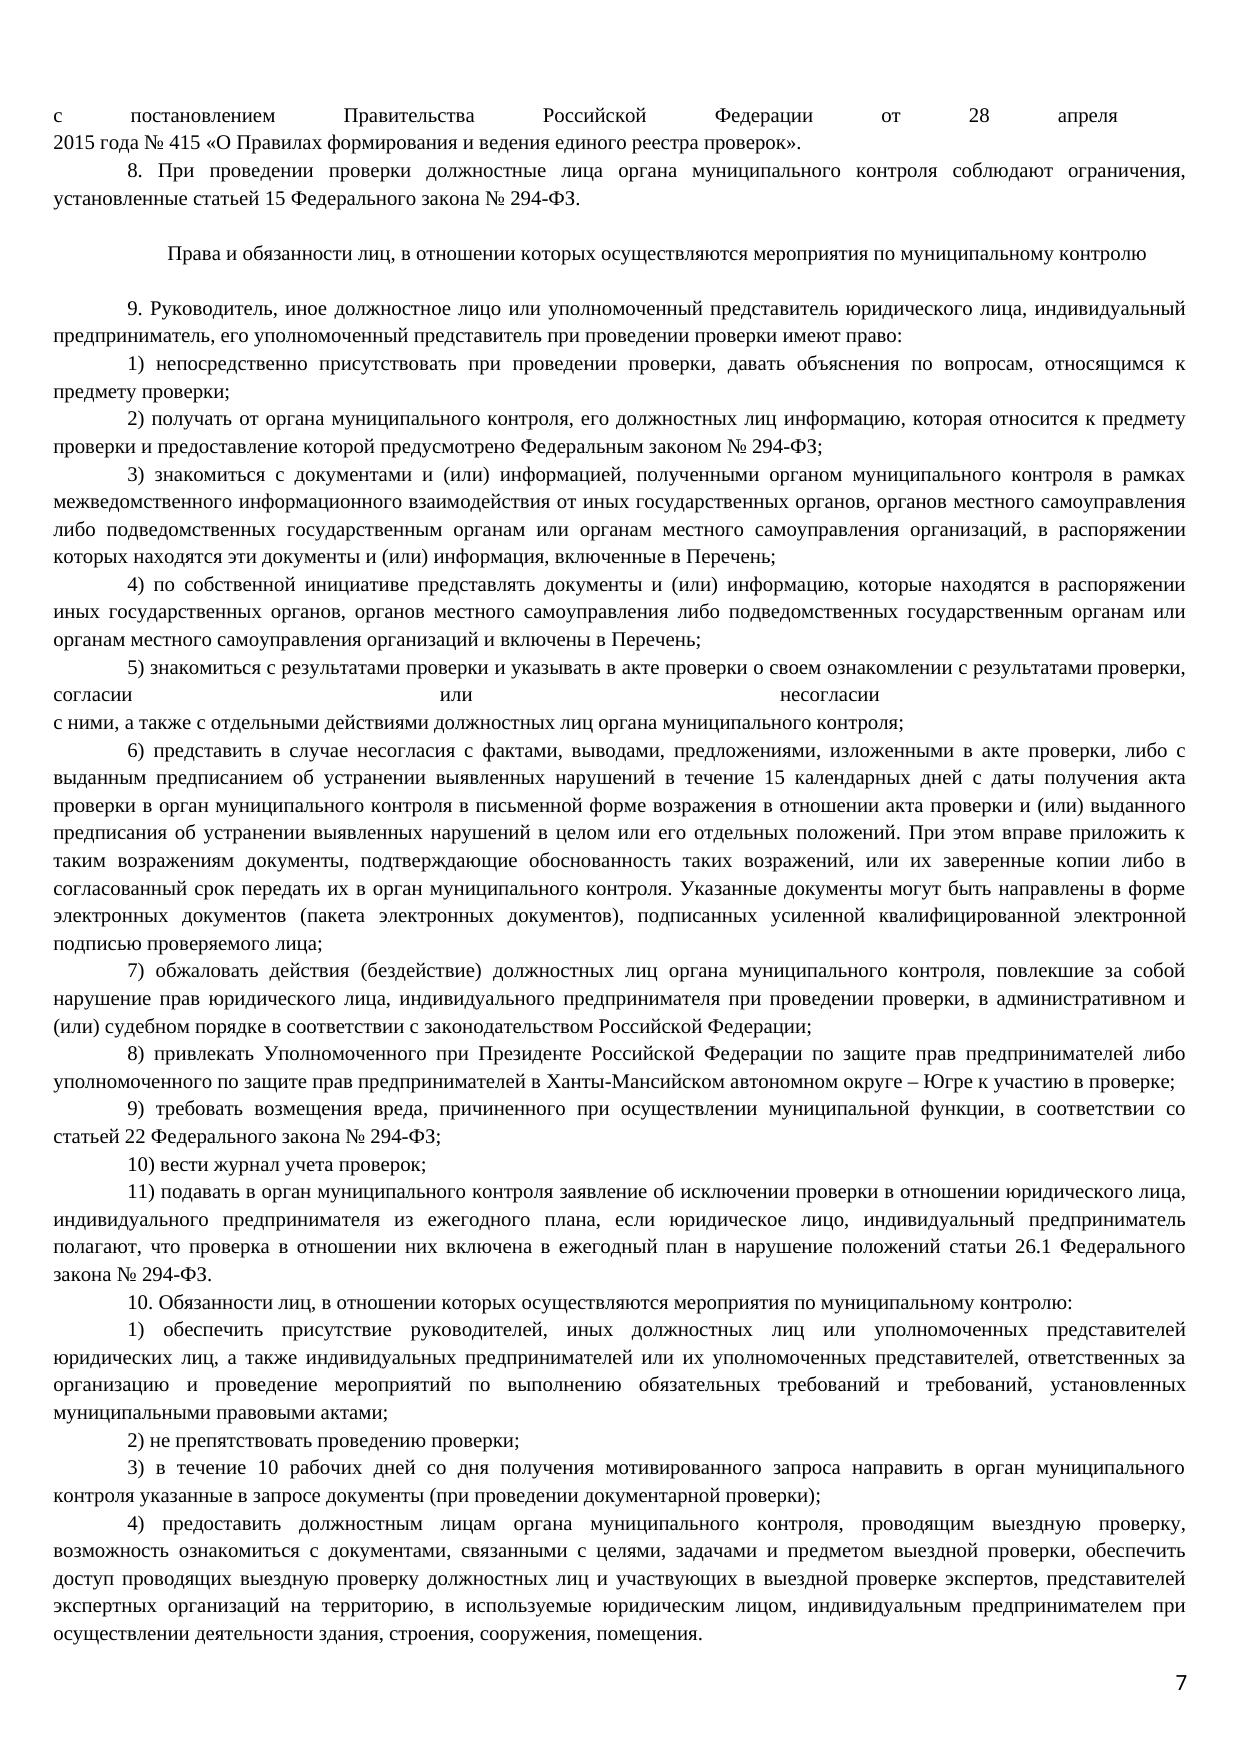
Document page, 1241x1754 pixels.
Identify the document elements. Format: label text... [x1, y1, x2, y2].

text 1) обеспечить присутствие руководителей, иных должностных лиц или уполномоченных представителей юридических лиц, а также индивидуальных предпринимателей или их уполномоченных представителей, ответственных за организацию и проведение мероприятий по выполнению обязательных требований и требований, установленных муниципальными правовыми актами; [53, 1317, 1187, 1424]
text 3) знакомиться с документами и (или) информацией, полученными органом муниципального контроля в рамках межведомственного информационного взаимодействия от иных государственных органов, органов местного самоуправления либо подведомственных государственным органам или органам местного самоуправления организаций, в распоряжении которых находятся эти документы и (или) информация, включенные в Перечень; [53, 461, 1187, 568]
text Права и обязанности лиц, в отношении которых осуществляются мероприятия по муниципальному контролю [53, 241, 1187, 265]
text 8) привлекать Уполномоченного при Президенте Российской Федерации по защите прав предпринимателей либо уполномоченного по защите прав предпринимателей в Ханты-Мансийском автономном округе – Югре к участию в проверке; [53, 1041, 1187, 1093]
text 10. Обязанности лиц, в отношении которых осуществляются мероприятия по муниципальному контролю: [53, 1289, 1187, 1314]
text 3) в течение 10 рабочих дней со дня получения мотивированного запроса направить в орган муниципального контроля указанные в запросе документы (при проведении документарной проверки); [53, 1455, 1187, 1507]
text 1) непосредственно присутствовать при проведении проверки, давать объяснения по вопросам, относящимся к предмету проверки; [53, 351, 1187, 403]
text 5) знакомиться с результатами проверки и указывать в акте проверки о своем ознакомлении с результатами проверки, согласии или несогласии с ними, а также с отдельными действиями должностных лиц органа муниципального контроля; [53, 655, 1187, 734]
text 4) по собственной инициативе представлять документы и (или) информацию, которые находятся в распоряжении иных государственных органов, органов местного самоуправления либо подведомственных государственным органам или органам местного самоуправления организаций и включены в Перечень; [53, 572, 1187, 651]
text 2) получать от органа муниципального контроля, его должностных лиц информацию, которая относится к предмету проверки и предоставление которой предусмотрено Федеральным законом № 294-ФЗ; [53, 406, 1187, 458]
text 11) подавать в орган муниципального контроля заявление об исключении проверки в отношении юридического лица, индивидуального предпринимателя из ежегодного плана, если юридическое лицо, индивидуальный предприниматель полагают, что проверка в отношении них включена в ежегодный план в нарушение положений статьи 26.1 Федерального закона № 294-ФЗ. [53, 1179, 1187, 1286]
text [53, 103, 1187, 154]
text 9) требовать возмещения вреда, причиненного при осуществлении муниципальной функции, в соответствии со статьей 22 Федерального закона № 294-ФЗ; [53, 1096, 1187, 1148]
text 9. Руководитель, иное должностное лицо или уполномоченный представитель юридического лица, индивидуальный предприниматель, его уполномоченный представитель при проведении проверки имеют право: [53, 296, 1187, 347]
text 10) вести журнал учета проверок; [53, 1152, 1187, 1176]
text 8. При проведении проверки должностные лица органа муниципального контроля соблюдают ограничения, установленные статьей 15 Федерального закона № 294-ФЗ. [53, 158, 1187, 209]
text 7) обжаловать действия (бездействие) должностных лиц органа муниципального контроля, повлекшие за собой нарушение прав юридического лица, индивидуального предпринимателя при проведении проверки, в административном и (или) судебном порядке в соответствии с законодательством Российской Федерации; [53, 958, 1187, 1038]
text 4) предоставить должностным лицам органа муниципального контроля, проводящим выездную проверку, возможность ознакомиться с документами, связанными с целями, задачами и предметом выездной проверки, обеспечить доступ проводящих выездную проверку должностных лиц и участвующих в выездной проверке экспертов, представителей экспертных организаций на территорию, в используемые юридическим лицом, индивидуальным предпринимателем при осуществлении деятельности здания, строения, сооружения, помещения. [53, 1510, 1187, 1645]
text 6) представить в случае несогласия с фактами, выводами, предложениями, изложенными в акте проверки, либо с выданным предписанием об устранении выявленных нарушений в течение 15 календарных дней с даты получения акта проверки в орган муниципального контроля в письменной форме возражения в отношении акта проверки и (или) выданного предписания об устранении выявленных нарушений в целом или его отдельных положений. При этом вправе приложить к таким возражениям документы, подтверждающие обоснованность таких возражений, или их заверенные копии либо в согласованный срок передать их в орган муниципального контроля. Указанные документы могут быть направлены в форме электронных документов (пакета электронных документов), подписанных усиленной квалифицированной электронной подписью проверяемого лица; [53, 737, 1187, 955]
text 2) не препятствовать проведению проверки; [53, 1428, 1187, 1452]
